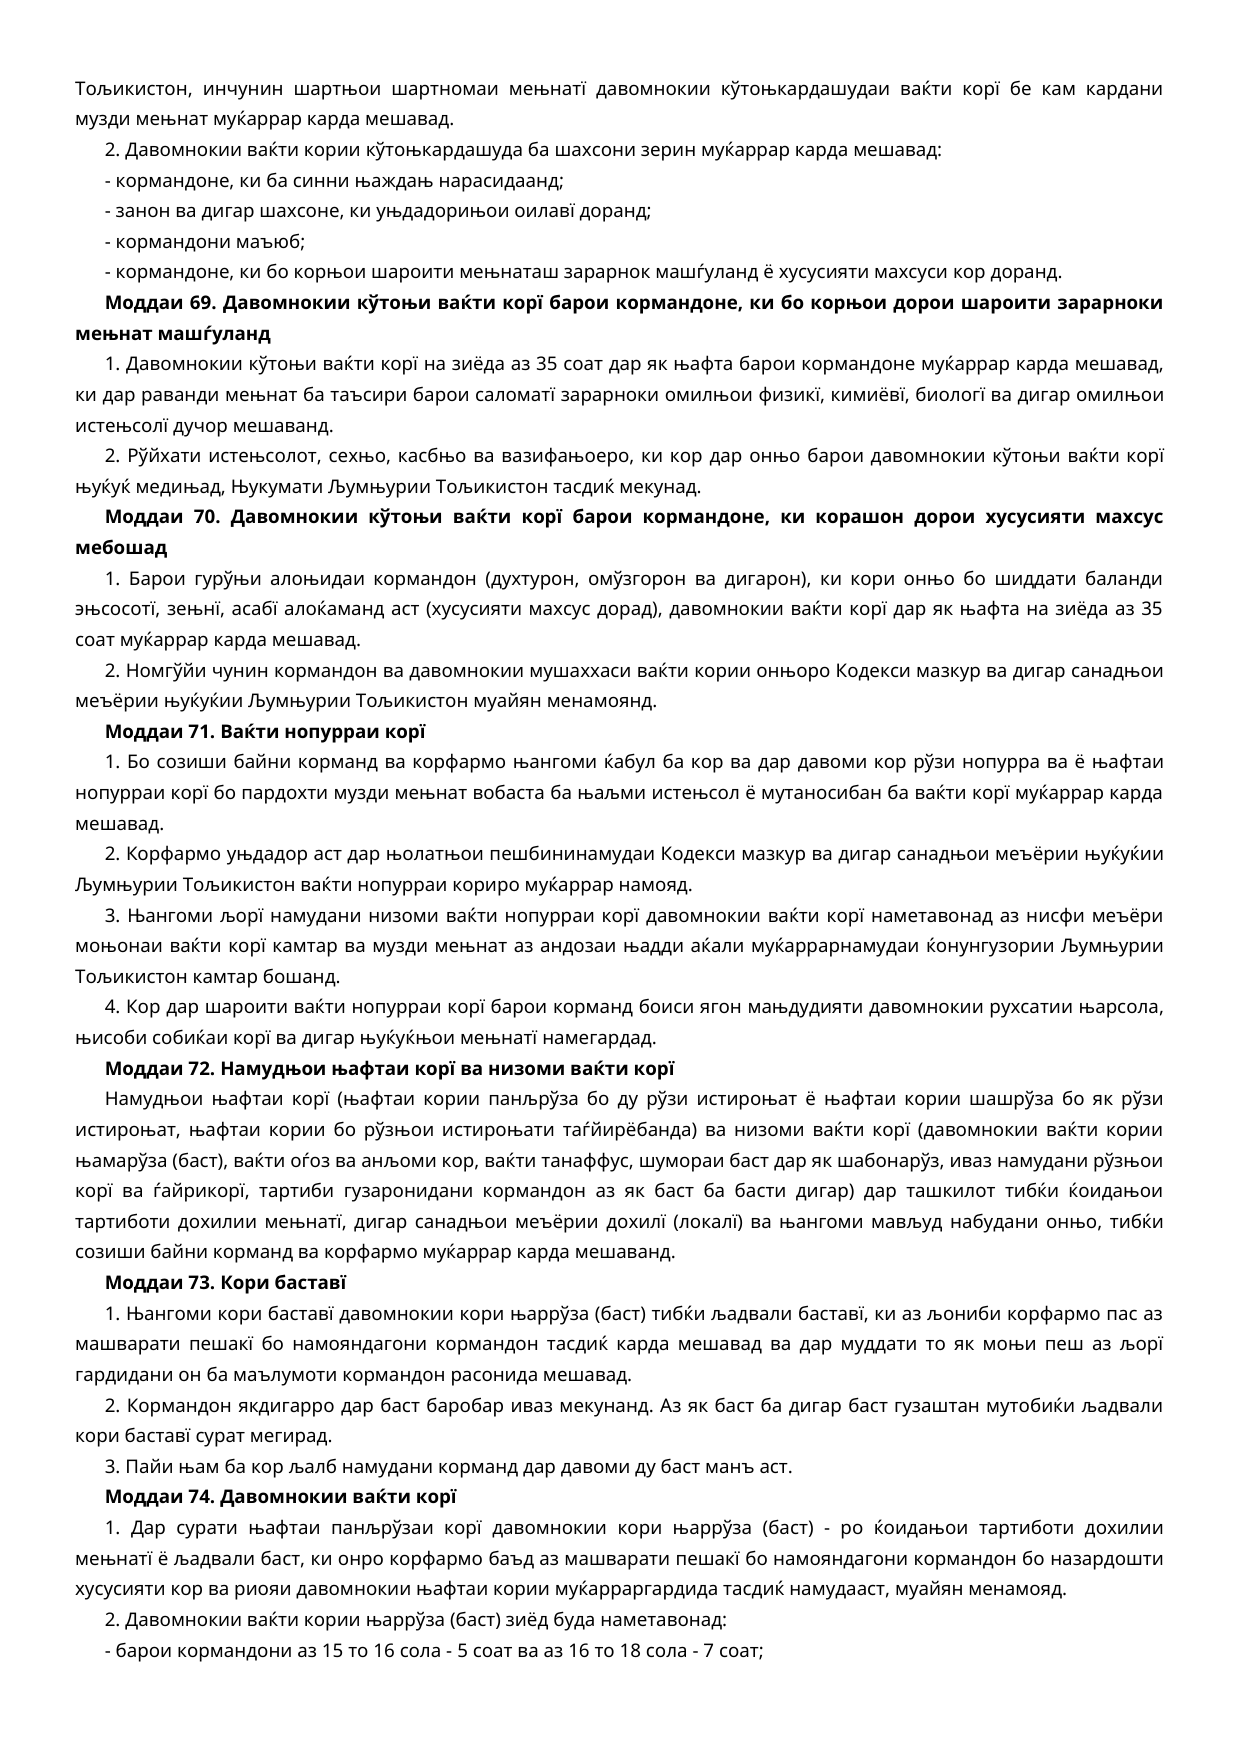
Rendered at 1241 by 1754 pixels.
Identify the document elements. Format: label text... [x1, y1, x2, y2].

text Моддаи 74. Давомнокии ваќти корї [75, 1484, 1165, 1509]
text Моддаи 69. Давомнокии кўтоњи ваќти корї барои кормандоне, ки бо корњои дорои шароити зарарноки мењнат машѓуланд [75, 289, 1165, 346]
text 1. Њангоми кори баставї давомнокии кори њаррўза (баст) тибќи љадвали баставї, ки аз љониби корфармо пас аз машварати пешакї бо намояндагони кормандон тасдиќ карда мешавад ва дар муддати то як моњи пеш аз љорї гардидани он ба маълумоти кормандон расонида мешавад. [75, 1300, 1165, 1387]
text 2. Корфармо уњдадор аст дар њолатњои пешбининамудаи Кодекси мазкур ва дигар санадњои меъёрии њуќуќии Љумњурии Тољикистон ваќти нопурраи кориро муќаррар намояд. [75, 841, 1165, 897]
text 2. Рўйхати истењсолот, сехњо, касбњо ва вазифањоеро, ки кор дар онњо барои давомнокии кўтоњи ваќти корї њуќуќ медињад, Њукумати Љумњурии Тољикистон тасдиќ мекунад. [75, 442, 1165, 499]
text 1. Барои гурўњи алоњидаи кормандон (духтурон, омўзгорон ва дигарон), ки кори онњо бо шиддати баланди эњсосотї, зењнї, асабї алоќаманд аст (хусусияти махсус дорад), давомнокии ваќти корї дар як њафта на зиёда аз 35 соат муќаррар карда мешавад. [75, 565, 1165, 652]
text Намудњои њафтаи корї (њафтаи кории панљрўза бо ду рўзи истироњат ё њафтаи кории шашрўза бо як рўзи истироњат, њафтаи кории бо рўзњои истироњати таѓйирёбанда) ва низоми ваќти корї (давомнокии ваќти кории њамарўза (баст), ваќти оѓоз ва анљоми кор, ваќти танаффус, шумораи баст дар як шабонарўз, иваз намудани рўзњои корї ва ѓайрикорї, тартиби гузаронидани кормандон аз як баст ба басти дигар) дар ташкилот тибќи ќоидањои тартиботи дохилии мењнатї, дигар санадњои меъёрии дохилї (локалї) ва њангоми мављуд набудани онњо, тибќи созиши байни корманд ва корфармо муќаррар карда мешаванд. [75, 1086, 1165, 1264]
text 2. Номгўйи чунин кормандон ва давомнокии мушаххаси ваќти кории онњоро Кодекси мазкур ва дигар санадњои меъёрии њуќуќии Љумњурии Тољикистон муайян менамоянд. [75, 657, 1165, 713]
text 4. Кор дар шароити ваќти нопурраи корї барои корманд боиси ягон мањдудияти давомнокии рухсатии њарсола, њисоби собиќаи корї ва дигар њуќуќњои мењнатї намегардад. [75, 994, 1165, 1050]
text 1. Бо созиши байни корманд ва корфармо њангоми ќабул ба кор ва дар давоми кор рўзи нопурра ва ё њафтаи нопурраи корї бо пардохти музди мењнат вобаста ба њаљми истењсол ё мутаносибан ба ваќти корї муќаррар карда мешавад. [75, 749, 1165, 836]
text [75, 75, 1165, 131]
text Моддаи 71. Ваќти нопурраи корї [75, 718, 1165, 744]
text - кормандоне, ки бо корњои шароити мењнаташ зарарнок машѓуланд ё хусусияти махсуси кор доранд. [75, 259, 1165, 284]
text 2. Кормандон якдигарро дар баст баробар иваз мекунанд. Аз як баст ба дигар баст гузаштан мутобиќи љадвали кори баставї сурат мегирад. [75, 1392, 1165, 1448]
text - кормандоне, ки ба синни њаждањ нарасидаанд; [75, 167, 1165, 192]
text 3. Њангоми љорї намудани низоми ваќти нопурраи корї давомнокии ваќти корї наметавонад аз нисфи меъёри моњонаи ваќти корї камтар ва музди мењнат аз андозаи њадди аќали муќаррарнамудаи ќонунгузории Љумњурии Тољикистон камтар бошанд. [75, 902, 1165, 989]
text 3. Пайи њам ба кор љалб намудани корманд дар давоми ду баст манъ аст. [75, 1453, 1165, 1479]
text 1. Дар сурати њафтаи панљрўзаи корї давомнокии кори њаррўза (баст) - ро ќоидањои тартиботи дохилии мењнатї ё љадвали баст, ки онро корфармо баъд аз машварати пешакї бо намояндагони кормандон бо назардошти хусусияти кор ва риояи давомнокии њафтаи кории муќарраргардида тасдиќ намудааст, муайян менамояд. [75, 1514, 1165, 1601]
text - барои кормандони аз 15 то 16 сола - 5 соат ва аз 16 то 18 сола - 7 соат; [75, 1637, 1165, 1662]
text - кормандони маъюб; [75, 228, 1165, 254]
text 2. Давомнокии ваќти кории њаррўза (баст) зиёд буда наметавонад: [75, 1606, 1165, 1632]
text 2. Давомнокии ваќти кории кўтоњкардашуда ба шахсони зерин муќаррар карда мешавад: [75, 136, 1165, 162]
text Моддаи 70. Давомнокии кўтоњи ваќти корї барои кормандоне, ки корашон дорои хусусияти махсус мебошад [75, 504, 1165, 560]
text - занон ва дигар шахсоне, ки уњдадорињои оилавї доранд; [75, 197, 1165, 223]
text Моддаи 72. Намудњои њафтаи корї ва низоми ваќти корї [75, 1055, 1165, 1081]
text Моддаи 73. Кори баставї [75, 1269, 1165, 1295]
text 1. Давомнокии кўтоњи ваќти корї на зиёда аз 35 соат дар як њафта барои кормандоне муќаррар карда мешавад, ки дар раванди мењнат ба таъсири барои саломатї зарарноки омилњои физикї, кимиёвї, биологї ва дигар омилњои истењсолї дучор мешаванд. [75, 351, 1165, 437]
